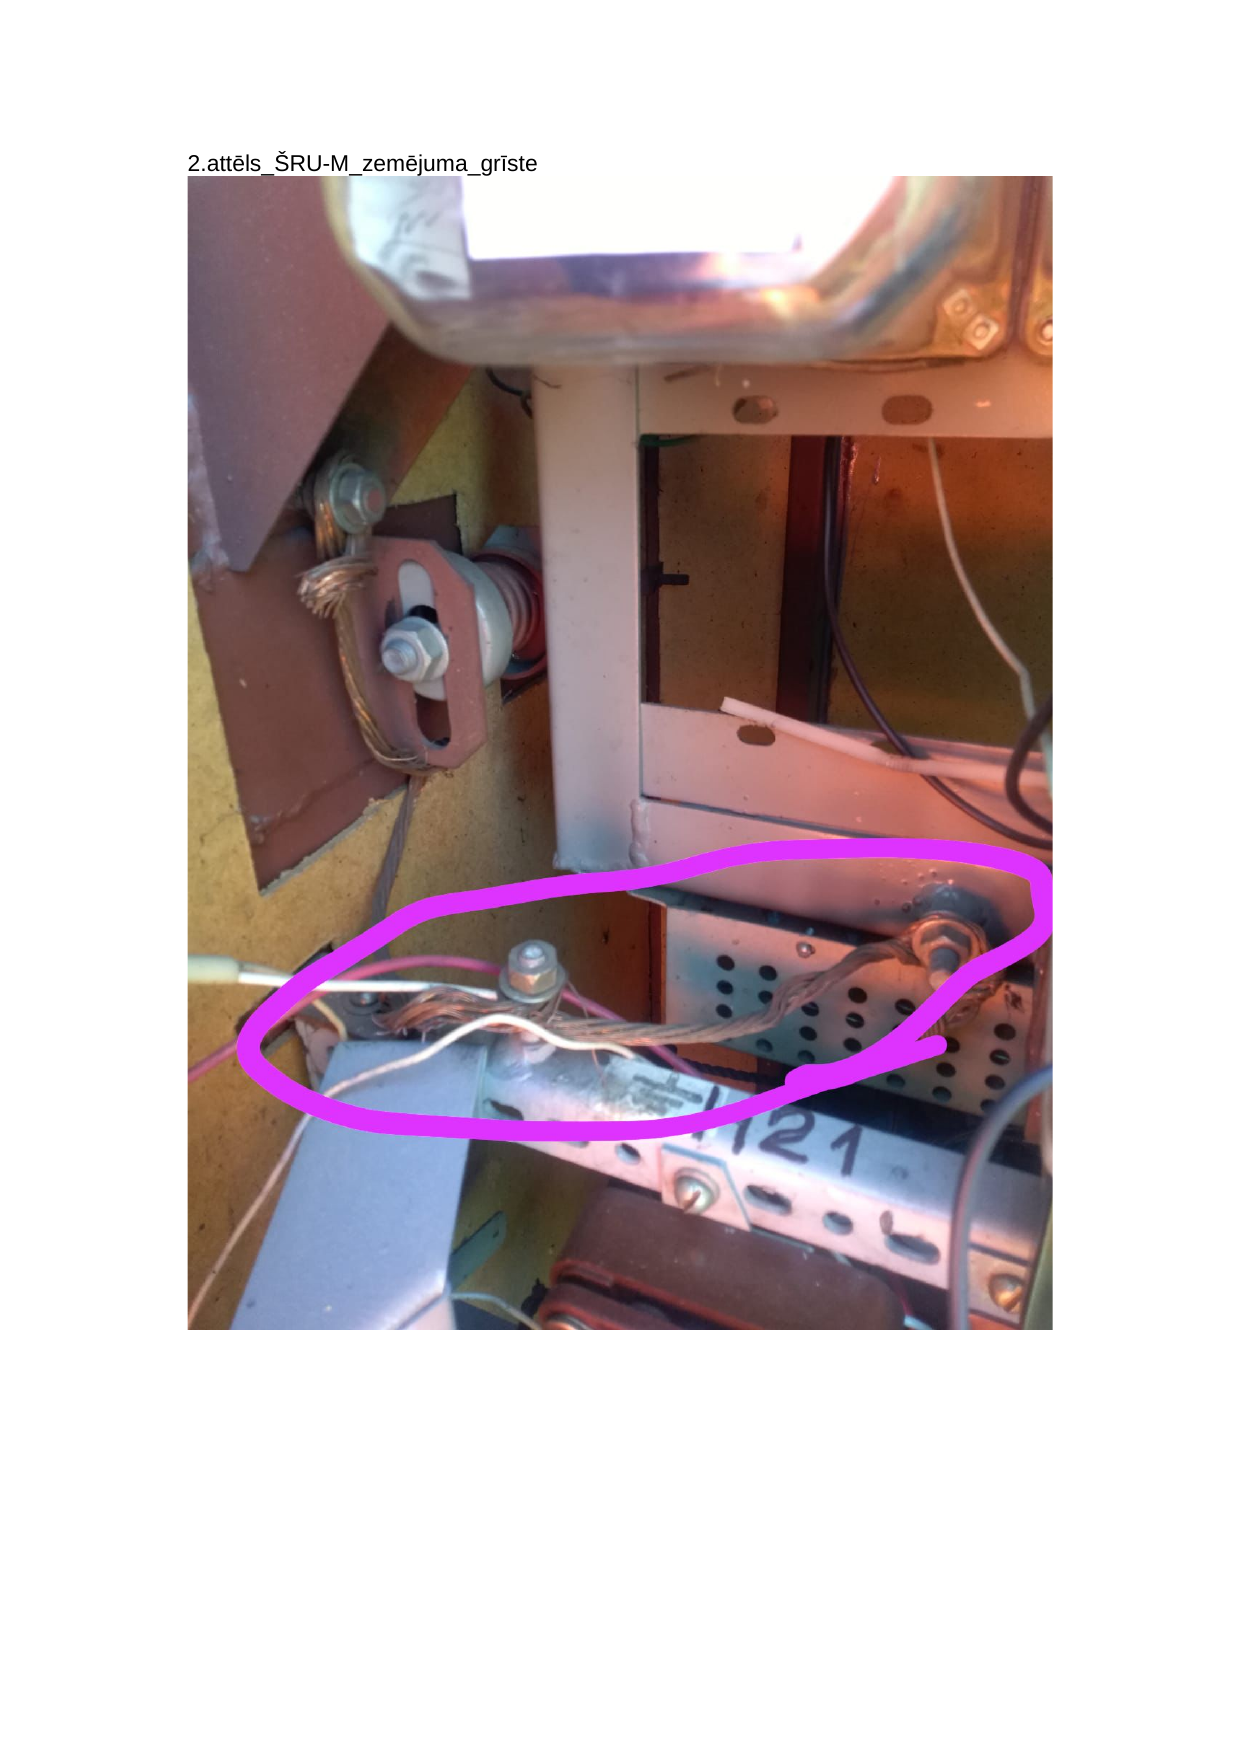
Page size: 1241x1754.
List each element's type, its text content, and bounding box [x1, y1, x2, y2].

text 2.attēls_ŠRU-M_zemējuma_grīste [187, 150, 1053, 176]
picture [187, 176, 1053, 1330]
